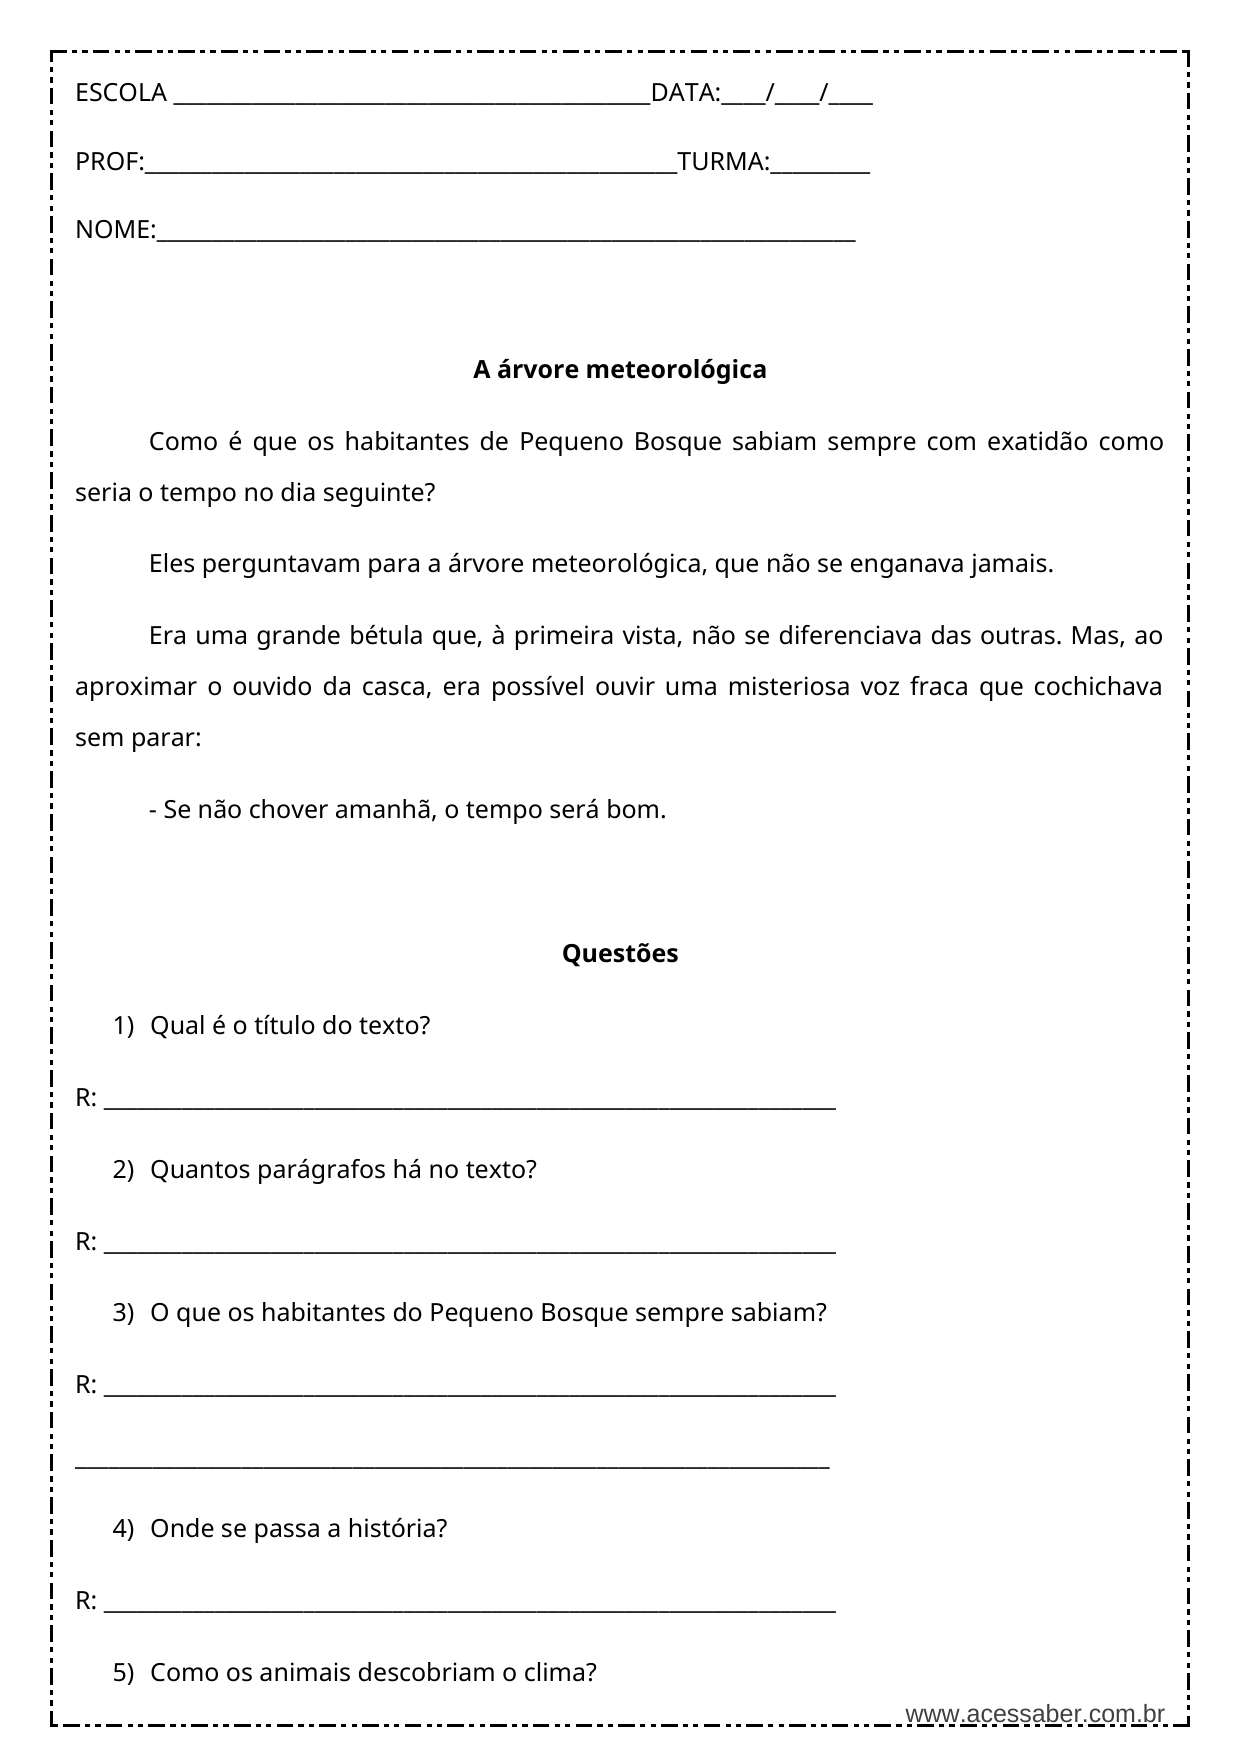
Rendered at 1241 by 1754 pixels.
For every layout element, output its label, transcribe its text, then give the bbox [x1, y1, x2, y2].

text ESCOLA ___________________________________________DATA:____/____/____ [75, 75, 1165, 109]
text Eles perguntavam para a árvore meteorológica, que não se enganava jamais. [75, 546, 1165, 580]
text NOME:_______________________________________________________________ [75, 211, 1165, 245]
list Onde se passa a história? [112, 1511, 1165, 1545]
text - Se não chover amanhã, o tempo será bom. [75, 792, 1165, 826]
list O que os habitantes do Pequeno Bosque sempre sabiam? [112, 1295, 1165, 1329]
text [75, 1439, 1165, 1473]
text Questões [75, 936, 1165, 970]
text A árvore meteorológica [75, 351, 1165, 385]
list Quantos parágrafos há no texto? [112, 1151, 1165, 1185]
text R: __________________________________________________________________ [75, 1223, 1165, 1257]
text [75, 1582, 1165, 1617]
list Qual é o título do texto? [112, 1007, 1165, 1042]
text PROF:________________________________________________TURMA:_________ [75, 143, 1165, 177]
text R: __________________________________________________________________ [75, 1079, 1165, 1113]
text Como é que os habitantes de Pequeno Bosque sabiam sempre com exatidão como seria o tempo no dia seguinte? [75, 423, 1165, 508]
list Como os animais descobriam o clima? [112, 1654, 1165, 1688]
text R: __________________________________________________________________ [75, 1367, 1165, 1401]
text Era uma grande bétula que, à primeira vista, não se diferenciava das outras. Mas, ao aproximar o ouvido da casca, era possível ouvir uma misteriosa voz fraca que cochichava sem parar: [75, 618, 1165, 754]
